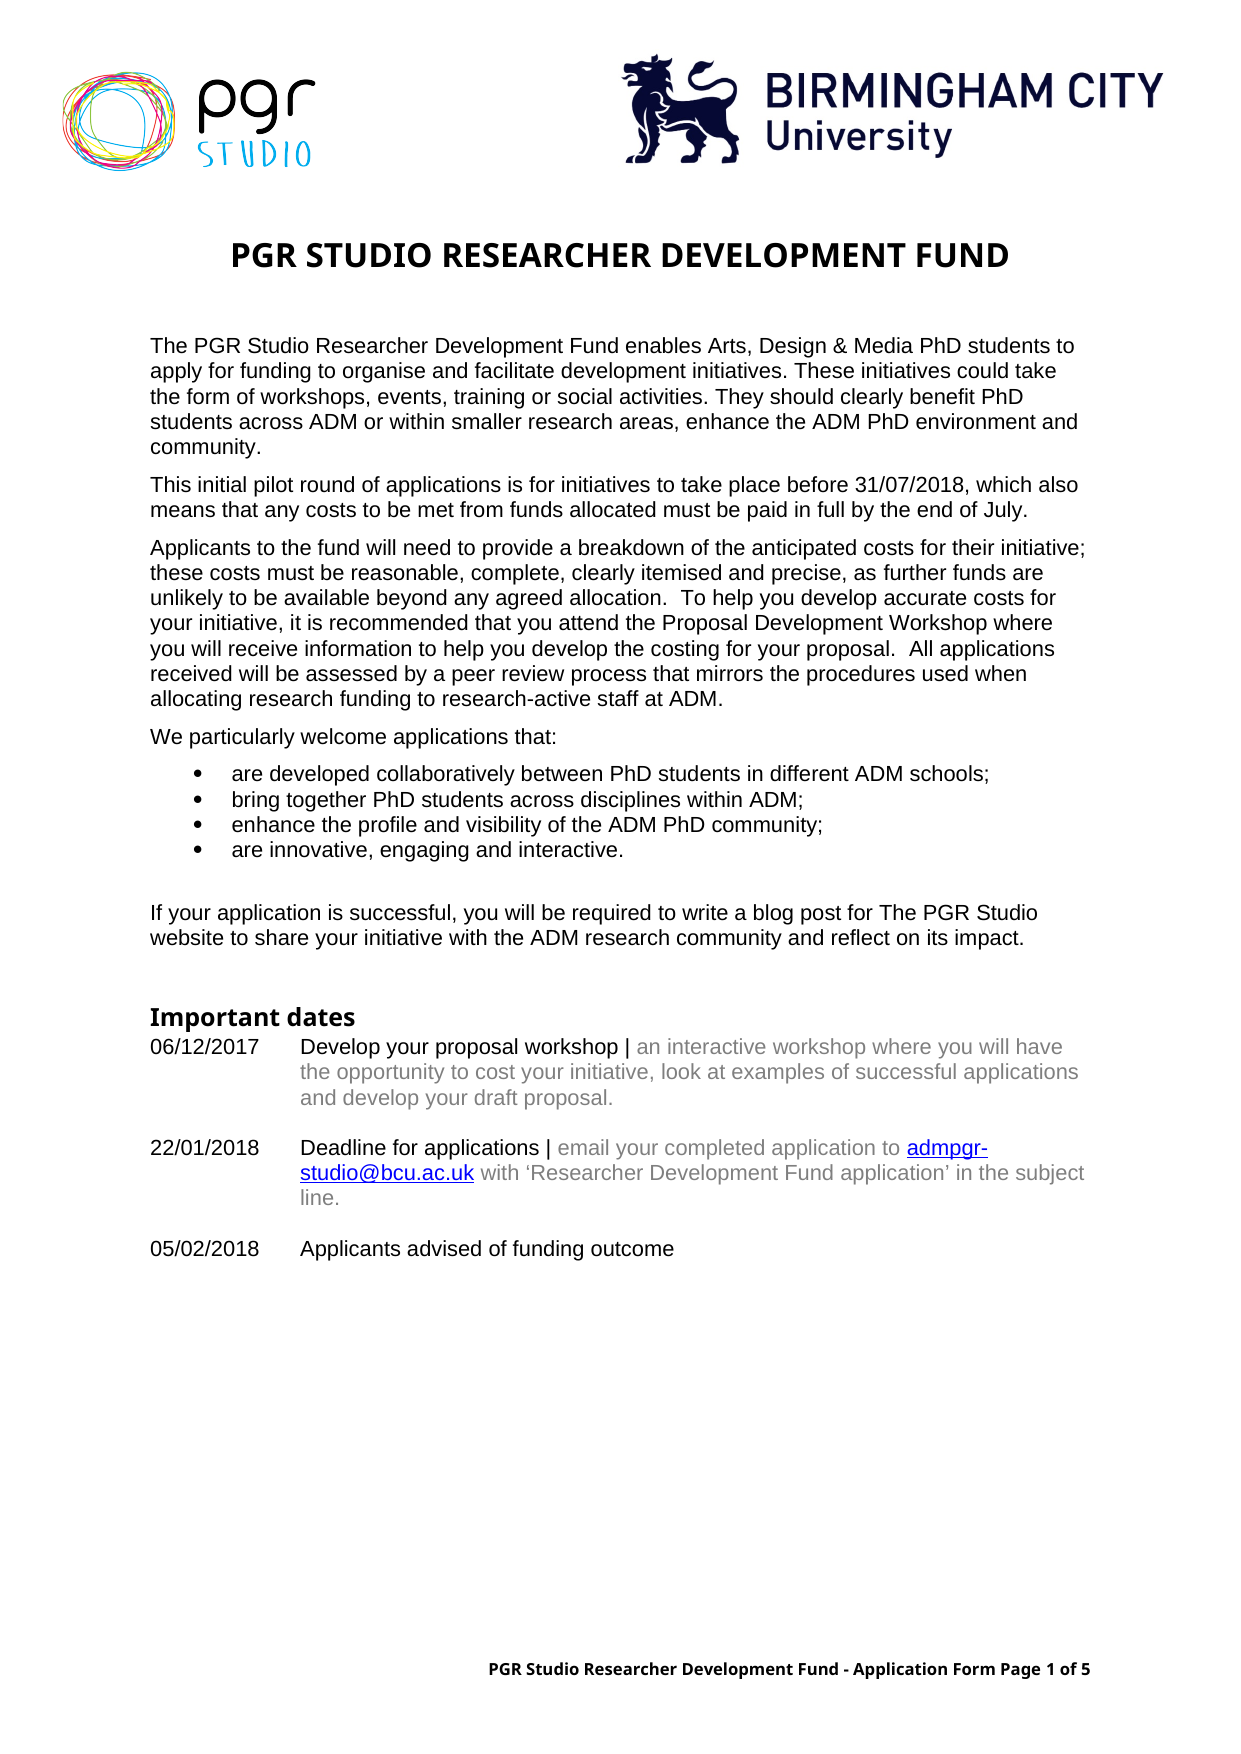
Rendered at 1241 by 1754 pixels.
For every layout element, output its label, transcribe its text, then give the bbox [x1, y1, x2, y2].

text We particularly welcome applications that: [150, 723, 1090, 749]
text Applicants to the fund will need to provide a breakdown of the anticipated costs for their initiative; these costs must be reasonable, complete, clearly itemised and precise, as further funds are unlikely to be available beyond any agreed allocation. To help you develop accurate costs for your initiative, it is recommended that you attend the Proposal Development Workshop where you will receive information to help you develop the costing for your proposal. All applications received will be assessed by a peer review process that mirrors the procedures used when allocating research funding to research-active staff at ADM. [150, 534, 1090, 711]
text The PGR Studio Researcher Development Fund enables Arts, Design & Media PhD students to apply for funding to organise and facilitate development initiatives. These initiatives could take the form of workshops, events, training or social activities. They should clearly benefit PhD students across ADM or within smaller research areas, enhance the ADM PhD environment and community. [150, 333, 1090, 459]
list bring together PhD students across disciplines within ADM; [194, 786, 1090, 812]
text PGR STUDIO RESEARCHER DEVELOPMENT FUND [150, 231, 1090, 277]
text 05/02/2018 Applicants advised of funding outcome [150, 1236, 1090, 1261]
picture [62, 56, 317, 175]
list enhance the profile and visibility of the ADM PhD community; [194, 812, 1090, 837]
text 06/12/2017 Develop your proposal workshop | an interactive workshop where you will have the opportunity to cost your initiative, look at examples of successful applications and develop your draft proposal. [150, 1034, 1090, 1110]
list are developed collaboratively between PhD students in different ADM schools; [194, 761, 1090, 786]
text 22/01/2018 Deadline for applications | email your completed application to admpgr-studio@bcu.ac.uk with ‘Researcher Development Fund application’ in the subject line. [150, 1135, 1090, 1211]
text Important dates [150, 1000, 1090, 1034]
text This initial pilot round of applications is for initiatives to take place before 31/07/2018, which also means that any costs to be met from funds allocated must be paid in full by the end of July. [150, 472, 1090, 522]
list are innovative, engaging and interactive. [194, 837, 1090, 862]
picture [618, 49, 1165, 168]
text If your application is successful, you will be required to write a blog post for The PGR Studio website to share your initiative with the ADM research community and reflect on its impact. [150, 899, 1090, 950]
